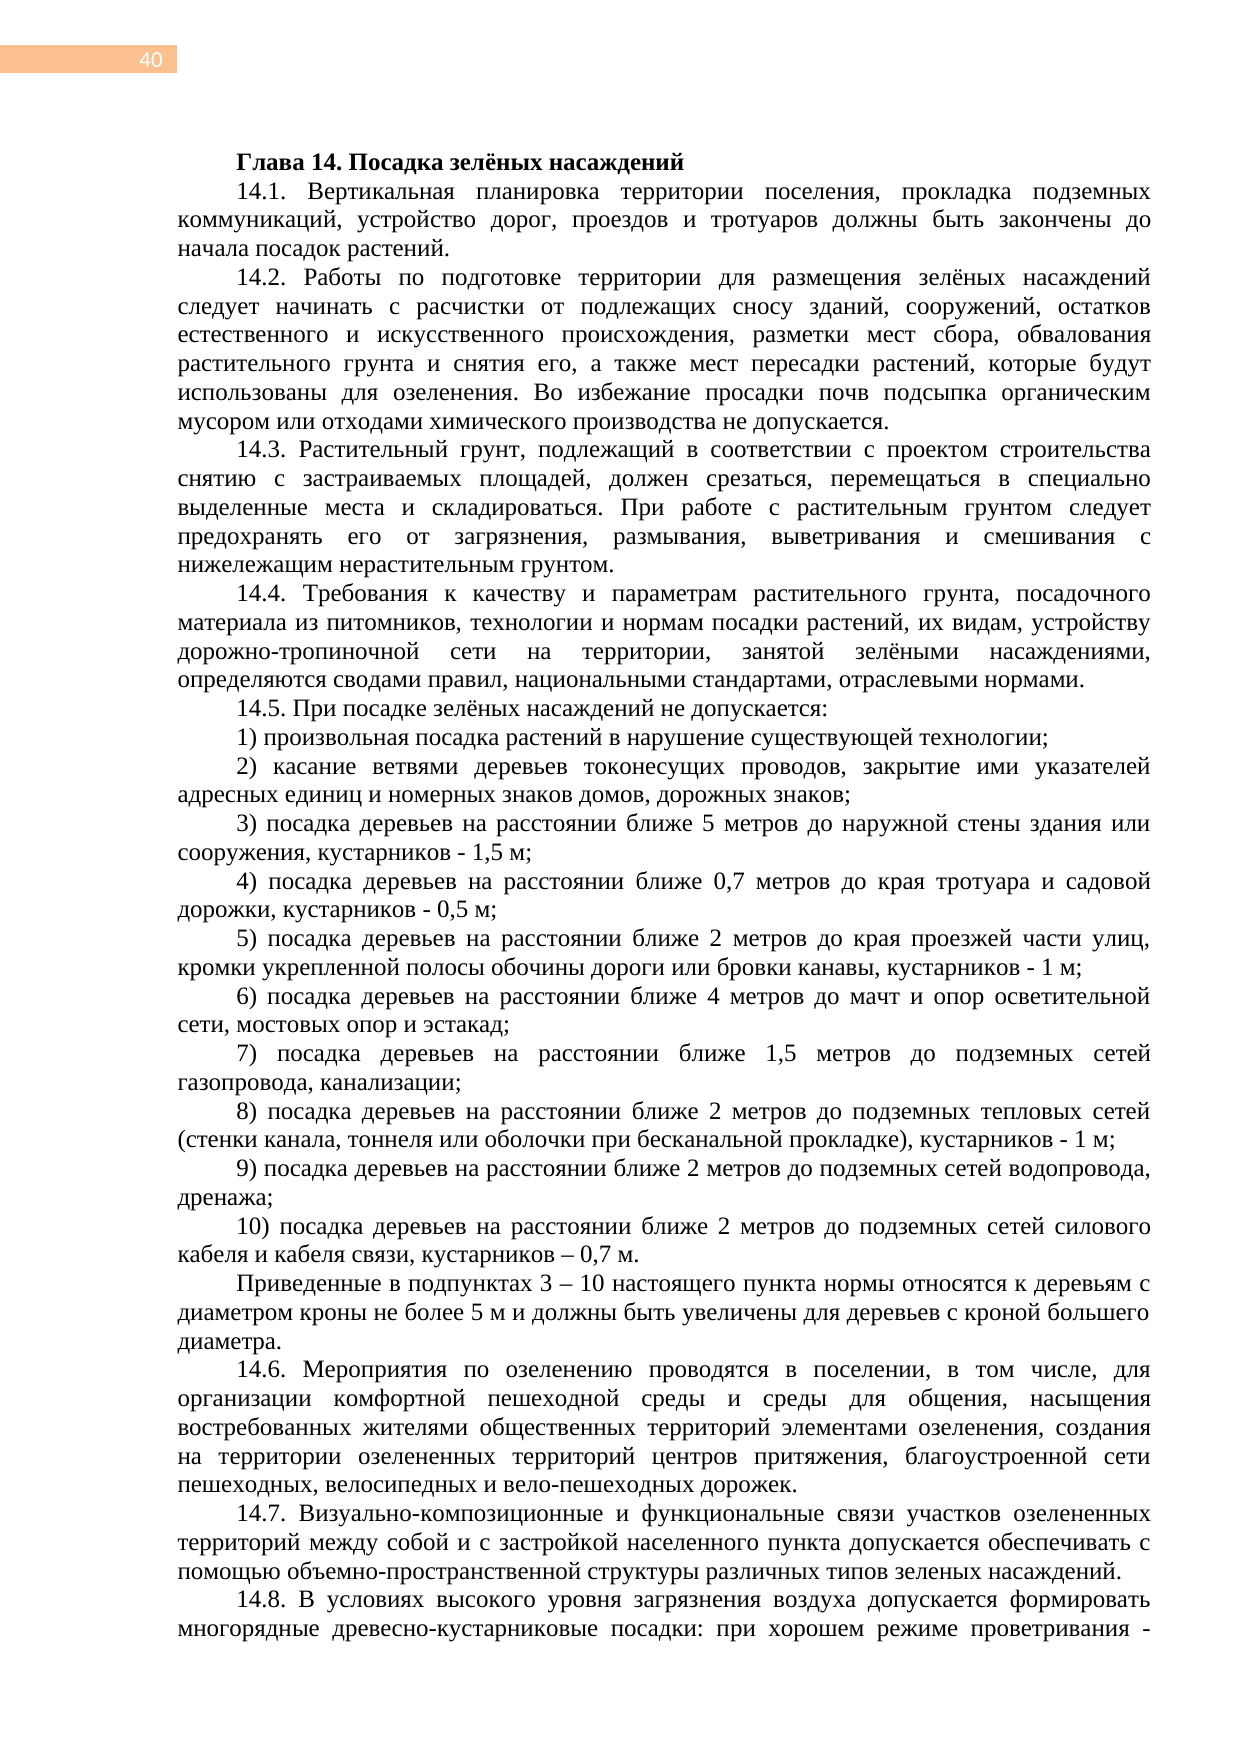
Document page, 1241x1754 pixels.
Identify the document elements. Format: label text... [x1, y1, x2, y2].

text 2) касание ветвями деревьев токонесущих проводов, закрытие ими указателей адресных единиц и номерных знаков домов, дорожных знаков; [177, 751, 1152, 808]
text 10) посадка деревьев на расстоянии ближе 2 метров до подземных сетей силового кабеля и кабеля связи, кустарников – 0,7 м. [177, 1211, 1152, 1268]
text 3) посадка деревьев на расстоянии ближе 5 метров до наружной стены здания или сооружения, кустарников - 1,5 м; [177, 808, 1152, 866]
text Глава 14. Посадка зелёных насаждений [177, 147, 1152, 176]
text 14.5. При посадке зелёных насаждений не допускается: [177, 693, 1152, 722]
text 5) посадка деревьев на расстоянии ближе 2 метров до края проезжей части улиц, кромки укрепленной полосы обочины дороги или бровки канавы, кустарников - 1 м; [177, 923, 1152, 981]
text 9) посадка деревьев на расстоянии ближе 2 метров до подземных сетей водопровода, дренажа; [177, 1153, 1152, 1211]
text 4) посадка деревьев на расстоянии ближе 0,7 метров до края тротуара и садовой дорожки, кустарников - 0,5 м; [177, 866, 1152, 923]
text 14.2. Работы по подготовке территории для размещения зелёных насаждений следует начинать с расчистки от подлежащих сносу зданий, сооружений, остатков естественного и искусственного происхождения, разметки мест сбора, обвалования растительного грунта и снятия его, а также мест пересадки растений, которые будут использованы для озеленения. Во избежание просадки почв подсыпка органическим мусором или отходами химического производства не допускается. [177, 262, 1152, 434]
text 14.4. Требования к качеству и параметрам растительного грунта, посадочного материала из питомников, технологии и нормам посадки растений, их видам, устройству дорожно-тропиночной сети на территории, занятой зелёными насаждениями, определяются сводами правил, национальными стандартами, отраслевыми нормами. [177, 578, 1152, 693]
text 14.7. Визуально-композиционные и функциональные связи участков озелененных территорий между собой и с застройкой населенного пункта допускается обеспечивать с помощью объемно-пространственной структуры различных типов зеленых насаждений. [177, 1498, 1152, 1584]
text 6) посадка деревьев на расстоянии ближе 4 метров до мачт и опор осветительной сети, мостовых опор и эстакад; [177, 981, 1152, 1038]
text 14.3. Растительный грунт, подлежащий в соответствии с проектом строительства снятию с застраиваемых площадей, должен срезаться, перемещаться в специально выделенные места и складироваться. При работе с растительным грунтом следует предохранять его от загрязнения, размывания, выветривания и смешивания с нижележащим нерастительным грунтом. [177, 434, 1152, 578]
text 14.1. Вертикальная планировка территории поселения, прокладка подземных коммуникаций, устройство дорог, проездов и тротуаров должны быть закончены до начала посадок растений. [177, 176, 1152, 262]
text 7) посадка деревьев на расстоянии ближе 1,5 метров до подземных сетей газопровода, канализации; [177, 1038, 1152, 1096]
text 1) произвольная посадка растений в нарушение существующей технологии; [177, 722, 1152, 751]
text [177, 1584, 1152, 1642]
text 8) посадка деревьев на расстоянии ближе 2 метров до подземных тепловых сетей (стенки канала, тоннеля или оболочки при бесканальной прокладке), кустарников - 1 м; [177, 1096, 1152, 1153]
text Приведенные в подпунктах 3 – 10 настоящего пункта нормы относятся к деревьям с диаметром кроны не более 5 м и должны быть увеличены для деревьев с кроной большего диаметра. [177, 1268, 1152, 1354]
text 14.6. Мероприятия по озеленению проводятся в поселении, в том числе, для организации комфортной пешеходной среды и среды для общения, насыщения востребованных жителями общественных территорий элементами озеленения, создания на территории озелененных территорий центров притяжения, благоустроенной сети пешеходных, велосипедных и вело-пешеходных дорожек. [177, 1354, 1152, 1498]
